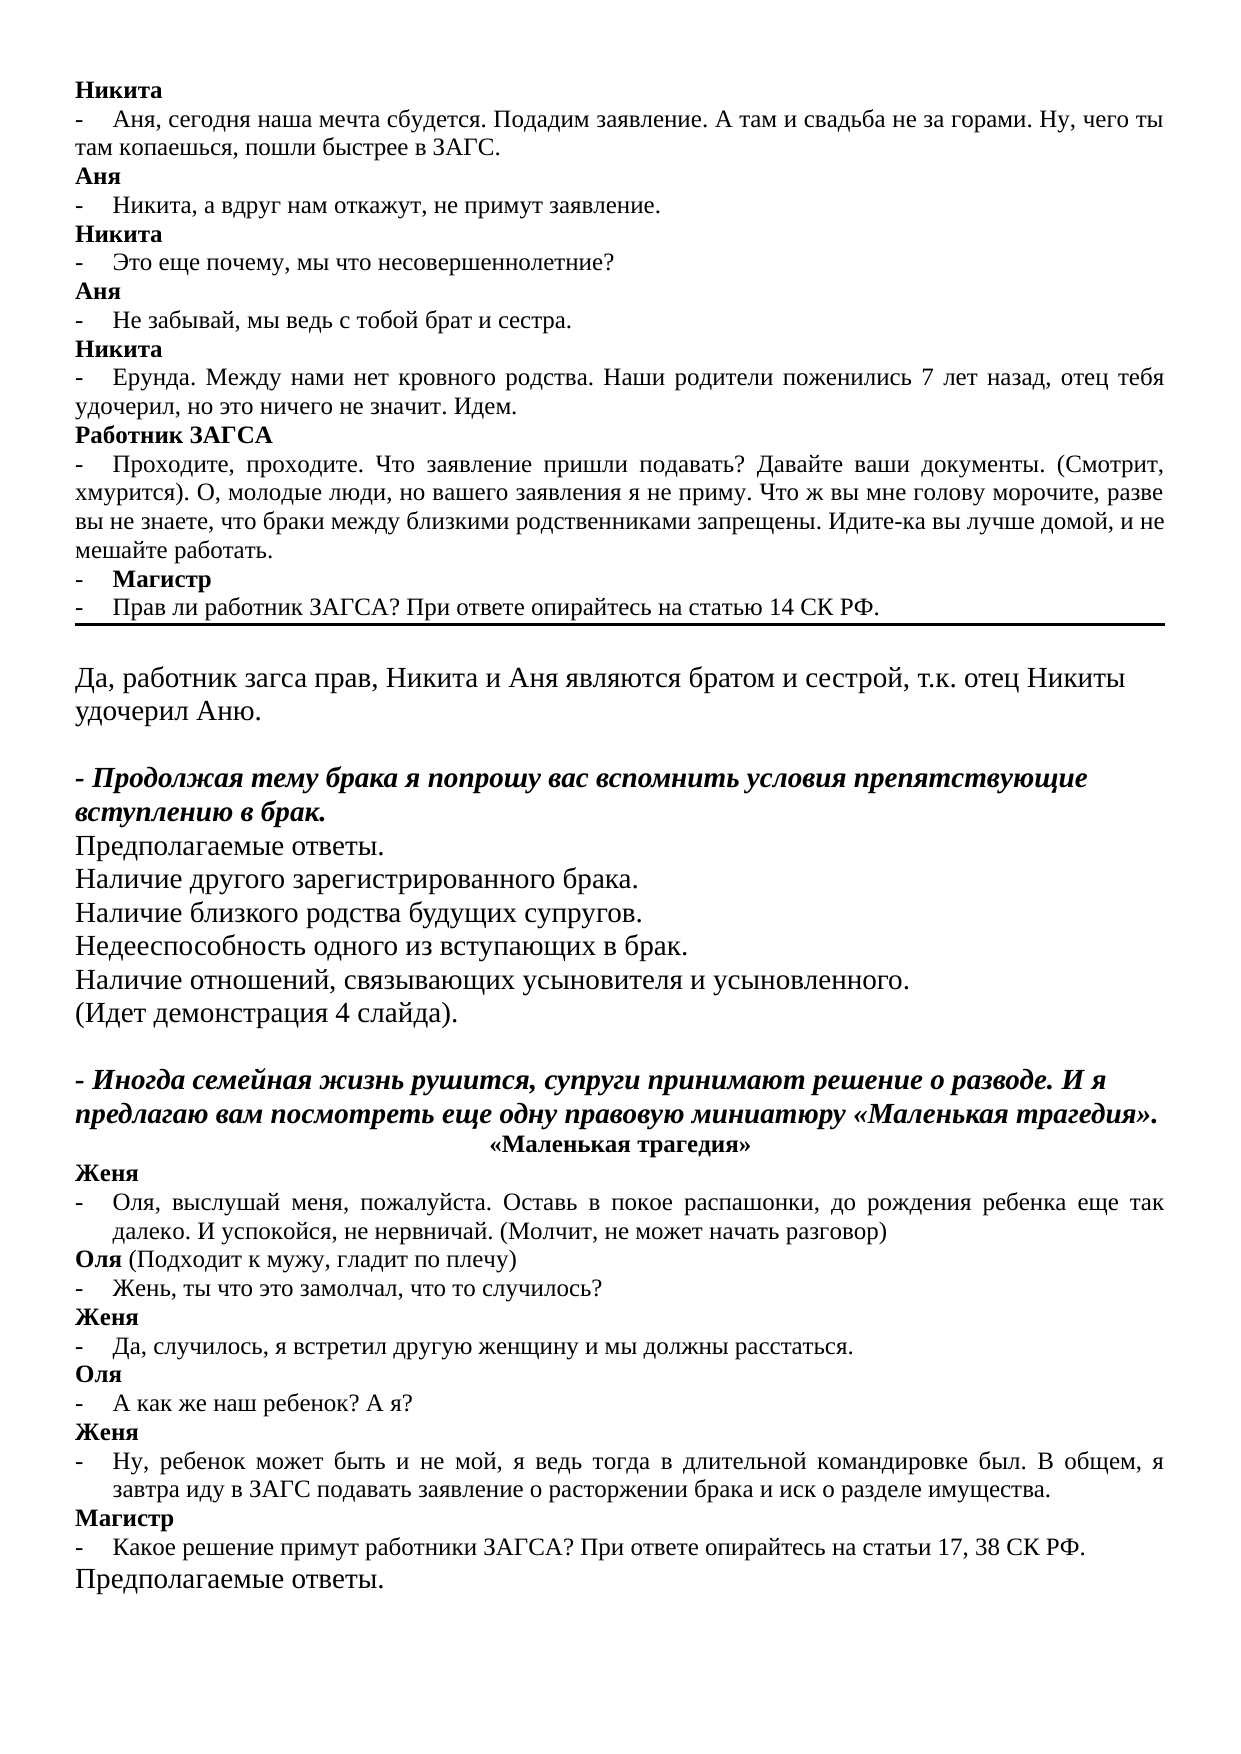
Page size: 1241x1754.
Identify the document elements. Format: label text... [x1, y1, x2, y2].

list Какое решение примут работники ЗАГСА? При ответе опирайтесь на статьи 17, 38 СК РФ. [75, 1532, 1165, 1561]
text Наличие другого зарегистрированного брака. [75, 861, 1165, 895]
subtitle Никита [75, 334, 1165, 362]
text Недееспособность одного из вступающих в брак. [75, 928, 1165, 962]
text Наличие близкого родства будущих супругов. [75, 895, 1165, 928]
list Жень, ты что это замолчал, что то случилось? [75, 1273, 1165, 1302]
subtitle Женя [75, 1302, 1165, 1331]
subtitle Работник ЗАГСА [75, 420, 1165, 449]
list Ну, ребенок может быть и не мой, я ведь тогда в длительной командировке был. В общем, я завтра иду в ЗАГС подавать заявление о расторжении брака и иск о разделе имущества. [75, 1446, 1165, 1503]
list Да, случилось, я встретил другую женщину и мы должны расстаться. [75, 1331, 1165, 1359]
subtitle Никита [75, 75, 1165, 104]
list Аня, сегодня наша мечта сбудется. Подадим заявление. А там и свадьба не за горами. Ну, чего ты там копаешься, пошли быстрее в ЗАГС. [75, 104, 1165, 161]
list Ерунда. Между нами нет кровного родства. Наши родители поженились 7 лет назад, отец тебя удочерил, но это ничего не значит. Идем. [75, 362, 1165, 420]
list А как же наш ребенок? А я? [75, 1388, 1165, 1417]
subtitle Никита [75, 219, 1165, 247]
list Никита, а вдруг нам откажут, не примут заявление. [75, 190, 1165, 219]
text Предполагаемые ответы. [75, 1561, 1165, 1594]
list Это еще почему, мы что несовершеннолетние? [75, 247, 1165, 276]
text Оля (Подходит к мужу, гладит по плечу) [75, 1244, 1165, 1273]
list Не забывай, мы ведь с тобой брат и сестра. [75, 305, 1165, 334]
text Наличие отношений, связывающих усыновителя и усыновленного. [75, 962, 1165, 995]
subtitle Аня [75, 161, 1165, 190]
subtitle Женя [75, 1158, 1165, 1187]
text - Иногда семейная жизнь рушится, супруги принимают решение о разводе. И я предлагаю вам посмотреть еще одну правовую миниатюру «Маленькая трагедия». [75, 1062, 1165, 1129]
subtitle Женя [75, 1417, 1165, 1446]
subtitle Магистр [75, 564, 1165, 592]
subtitle Магистр [75, 1503, 1165, 1532]
text Предполагаемые ответы. [75, 828, 1165, 861]
text (Идет демонстрация 4 слайда). [75, 995, 1165, 1029]
subtitle Оля [75, 1359, 1165, 1388]
subtitle «Маленькая трагедия» [75, 1129, 1165, 1158]
list Проходите, проходите. Что заявление пришли подавать? Давайте ваши документы. (Смотрит, хмурится). О, молодые люди, но вашего заявления я не приму. Что ж вы мне голову морочите, разве вы не знаете, что браки между близкими родственниками запрещены. Идите-ка вы лучше домой, и не мешайте работать. [75, 449, 1165, 564]
text - Продолжая тему брака я попрошу вас вспомнить условия препятствующие вступлению в брак. [75, 761, 1165, 828]
text Да, работник загса прав, Никита и Аня являются братом и сестрой, т.к. отец Никиты удочерил Аню. [75, 660, 1165, 727]
subtitle Аня [75, 276, 1165, 305]
list Прав ли работник ЗАГСА? При ответе опирайтесь на статью 14 СК РФ. [75, 592, 1165, 623]
list Оля, выслушай меня, пожалуйста. Оставь в покое распашонки, до рождения ребенка еще так далеко. И успокойся, не нервничай. (Молчит, не может начать разговор) [75, 1187, 1165, 1244]
